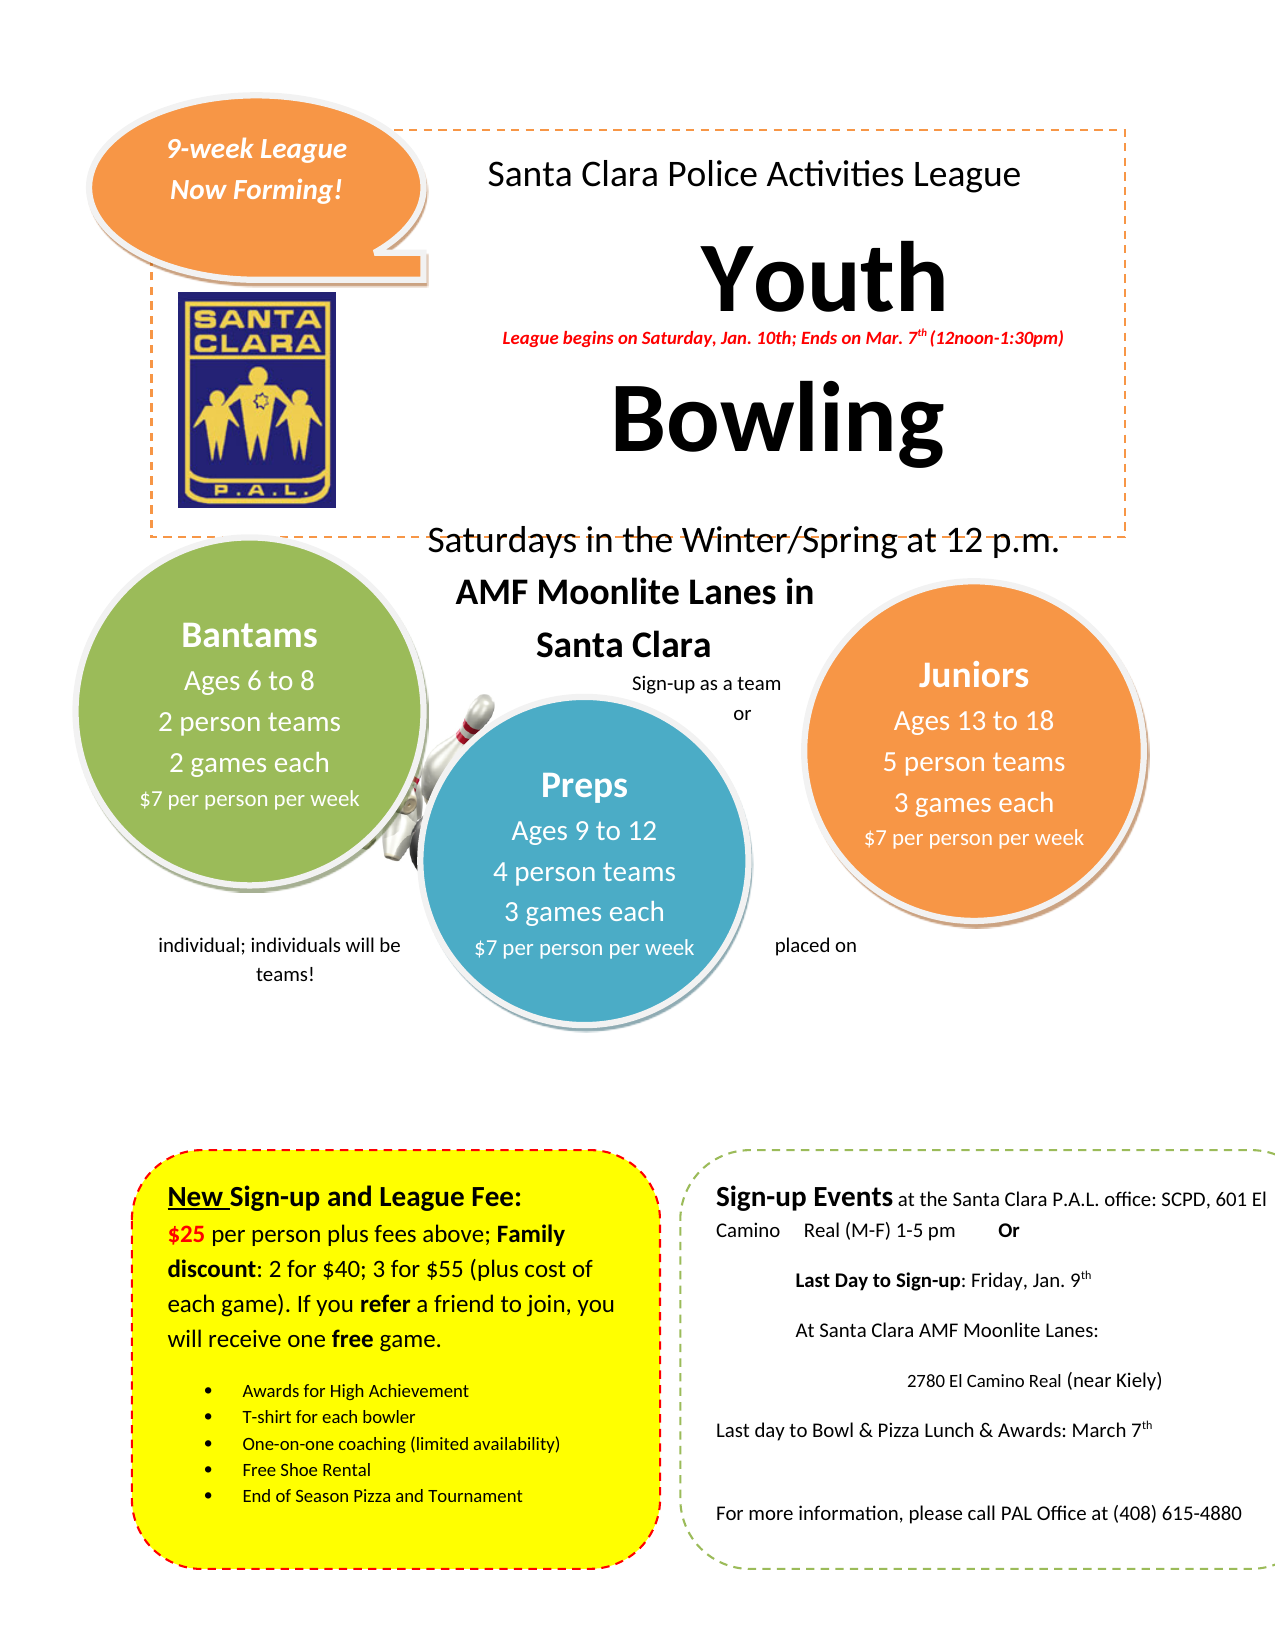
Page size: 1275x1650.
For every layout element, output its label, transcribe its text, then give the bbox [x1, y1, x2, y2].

picture [178, 292, 336, 508]
text Santa Clara Police Activities League Youth Bowling [225, 150, 1125, 476]
list Saturdays in the Winter/Spring at 12 p.m. AMF Moonlite Lanes in Santa Clara Sign-up as a team or individual; individuals will be placed on teams! [150, 516, 1125, 987]
